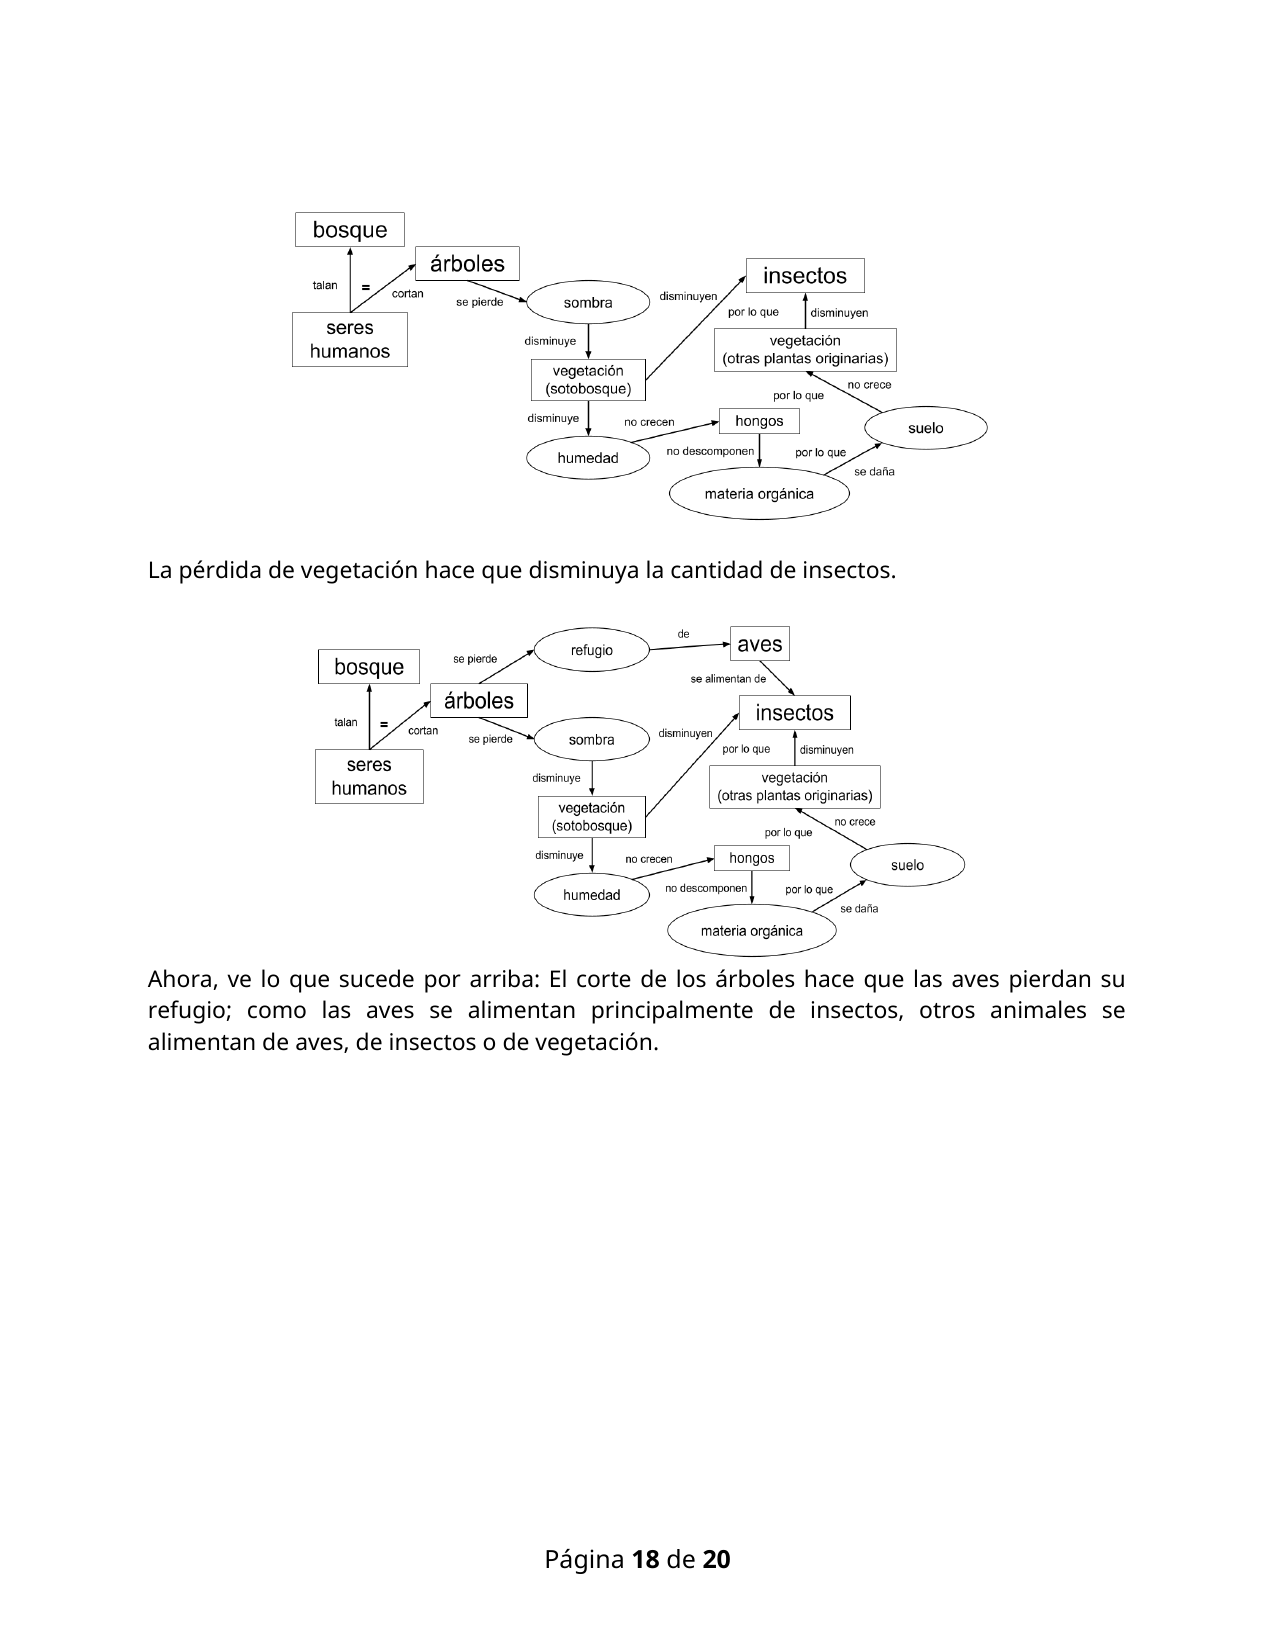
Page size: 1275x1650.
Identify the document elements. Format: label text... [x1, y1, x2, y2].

text La pérdida de vegetación hace que disminuya la cantidad de insectos. [148, 554, 1127, 585]
picture [299, 616, 976, 963]
text Ahora, ve lo que sucede por arriba: El corte de los árboles hace que las aves pierdan su refugio; como las aves se alimentan principalmente de insectos, otros animales se alimentan de aves, de insectos o de vegetación. [148, 963, 1127, 1057]
picture [275, 206, 1000, 523]
